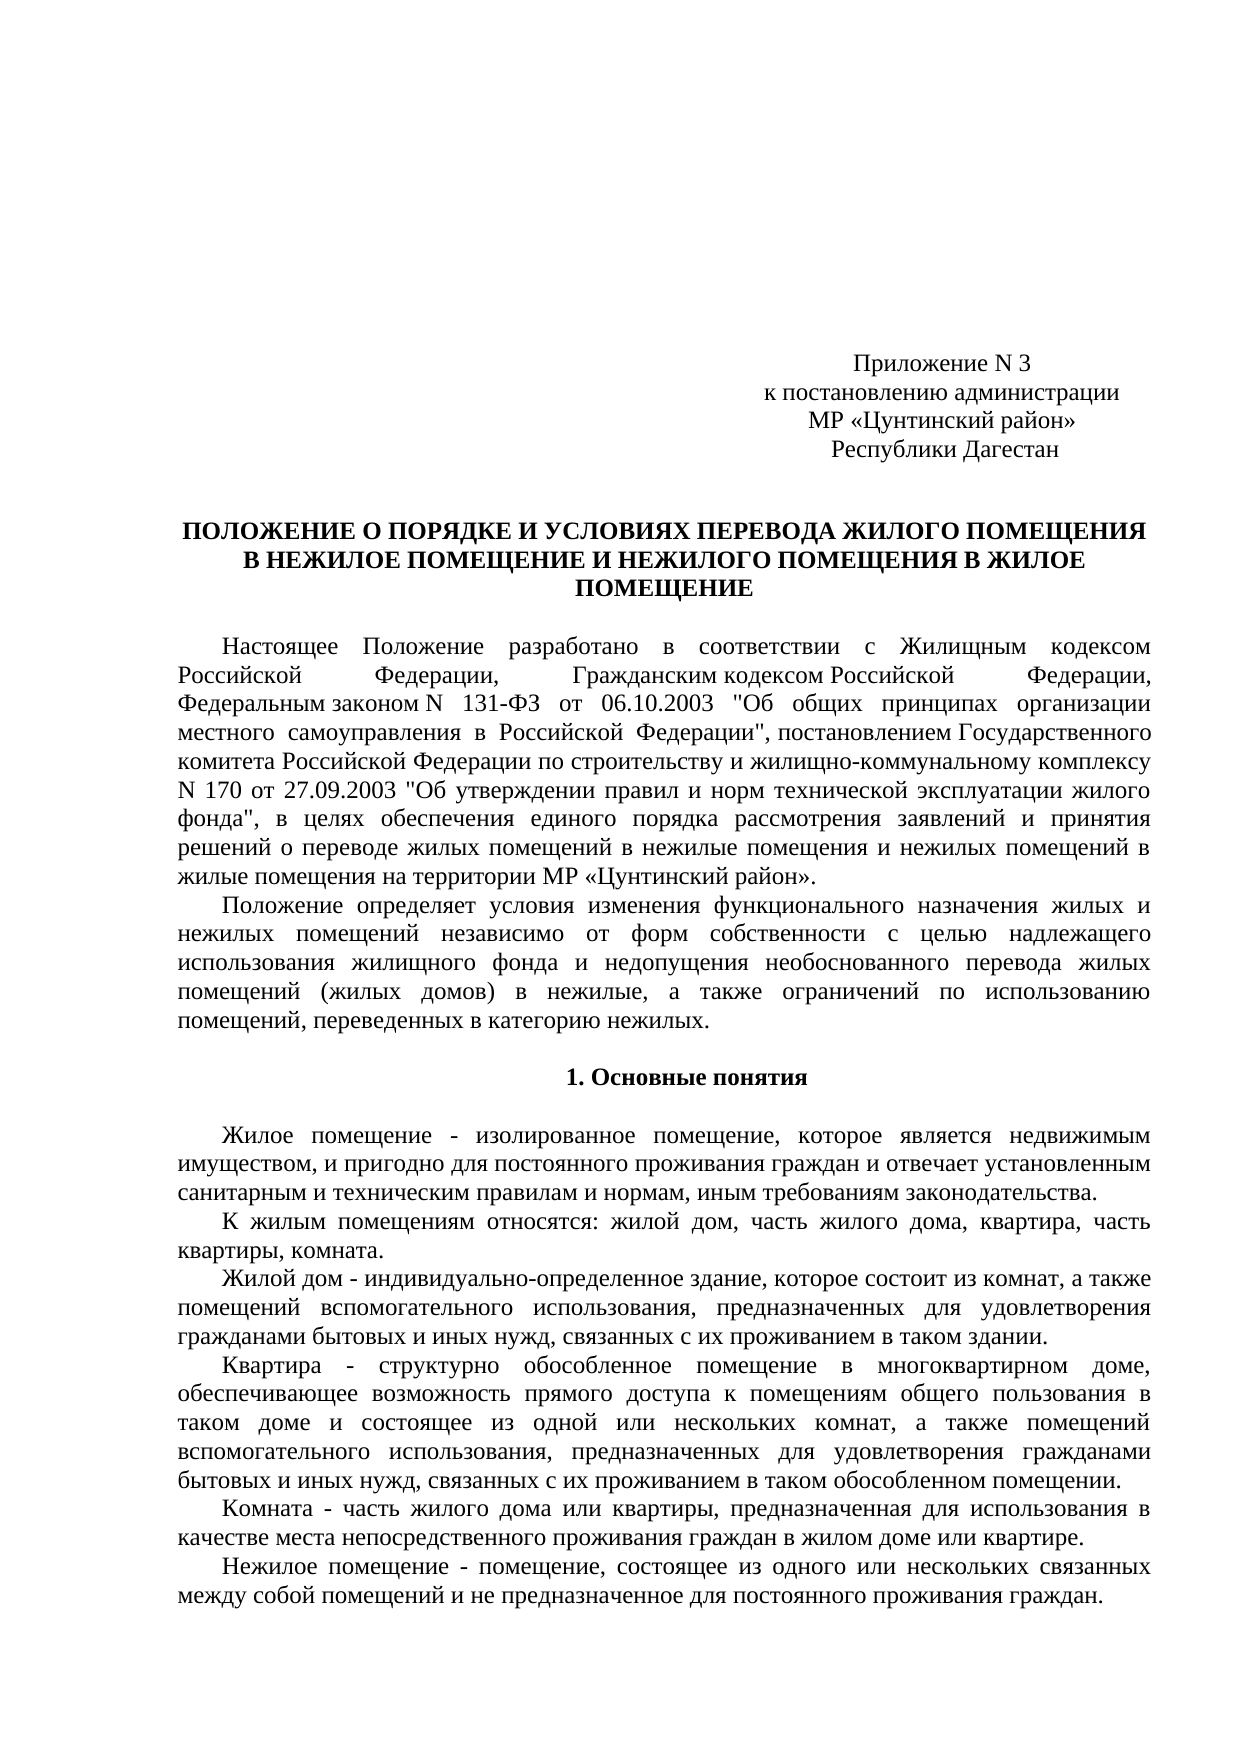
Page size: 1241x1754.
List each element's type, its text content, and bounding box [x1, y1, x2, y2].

text Жилой дом - индивидуально-определенное здание, которое состоит из комнат, а также помещений вспомогательного использования, предназначенных для удовлетворения гражданами бытовых и иных нужд, связанных с их проживанием в таком здании. [177, 1263, 1152, 1350]
text Настоящее Положение разработано в соответствии с Жилищным кодексом Российской Федерации, Гражданским кодексом Российской Федерации, Федеральным законом N 131-ФЗ от 06.10.2003 "Об общих принципах организации местного самоуправления в Российской Федерации", постановлением Государственного комитета Российской Федерации по строительству и жилищно-коммунальному комплексу N 170 от 27.09.2003 "Об утверждении правил и норм технической эксплуатации жилого фонда", в целях обеспечения единого порядка рассмотрения заявлений и принятия решений о переводе жилых помещений в нежилые помещения и нежилых помещений в жилые помещения на территории МР «Цунтинский район». [177, 631, 1152, 890]
text Положение определяет условия изменения функционального назначения жилых и нежилых помещений независимо от форм собственности с целью надлежащего использования жилищного фонда и недопущения необоснованного перевода жилых помещений (жилых домов) в нежилые, а также ограничений по использованию помещений, переведенных в категорию нежилых. [177, 890, 1152, 1033]
text Комната - часть жилого дома или квартиры, предназначенная для использования в качестве места непосредственного проживания граждан в жилом доме или квартире. [177, 1493, 1152, 1551]
text 1. Основные понятия [177, 1062, 1152, 1091]
text ПОЛОЖЕНИЕ О ПОРЯДКЕ И УСЛОВИЯХ ПЕРЕВОДА ЖИЛОГО ПОМЕЩЕНИЯ В НЕЖИЛОЕ ПОМЕЩЕНИЕ И НЕЖИЛОГО ПОМЕЩЕНИЯ В ЖИЛОЕ ПОМЕЩЕНИЕ [177, 516, 1152, 602]
text Нежилое помещение - помещение, состоящее из одного или нескольких связанных между собой помещений и не предназначенное для постоянного проживания граждан. [177, 1551, 1152, 1608]
text Приложение N 3 к постановлению администрации МР «Цунтинский район» Республики Дагестан [738, 348, 1152, 516]
text Квартира - структурно обособленное помещение в многоквартирном доме, обеспечивающее возможность прямого доступа к помещениям общего пользования в таком доме и состоящее из одной или нескольких комнат, а также помещений вспомогательного использования, предназначенных для удовлетворения гражданами бытовых и иных нужд, связанных с их проживанием в таком обособленном помещении. [177, 1350, 1152, 1493]
text Жилое помещение - изолированное помещение, которое является недвижимым имуществом, и пригодно для постоянного проживания граждан и отвечает установленным санитарным и техническим правилам и нормам, иным требованиям законодательства. [177, 1120, 1152, 1206]
text К жилым помещениям относятся: жилой дом, часть жилого дома, квартира, часть квартиры, комната. [177, 1206, 1152, 1263]
